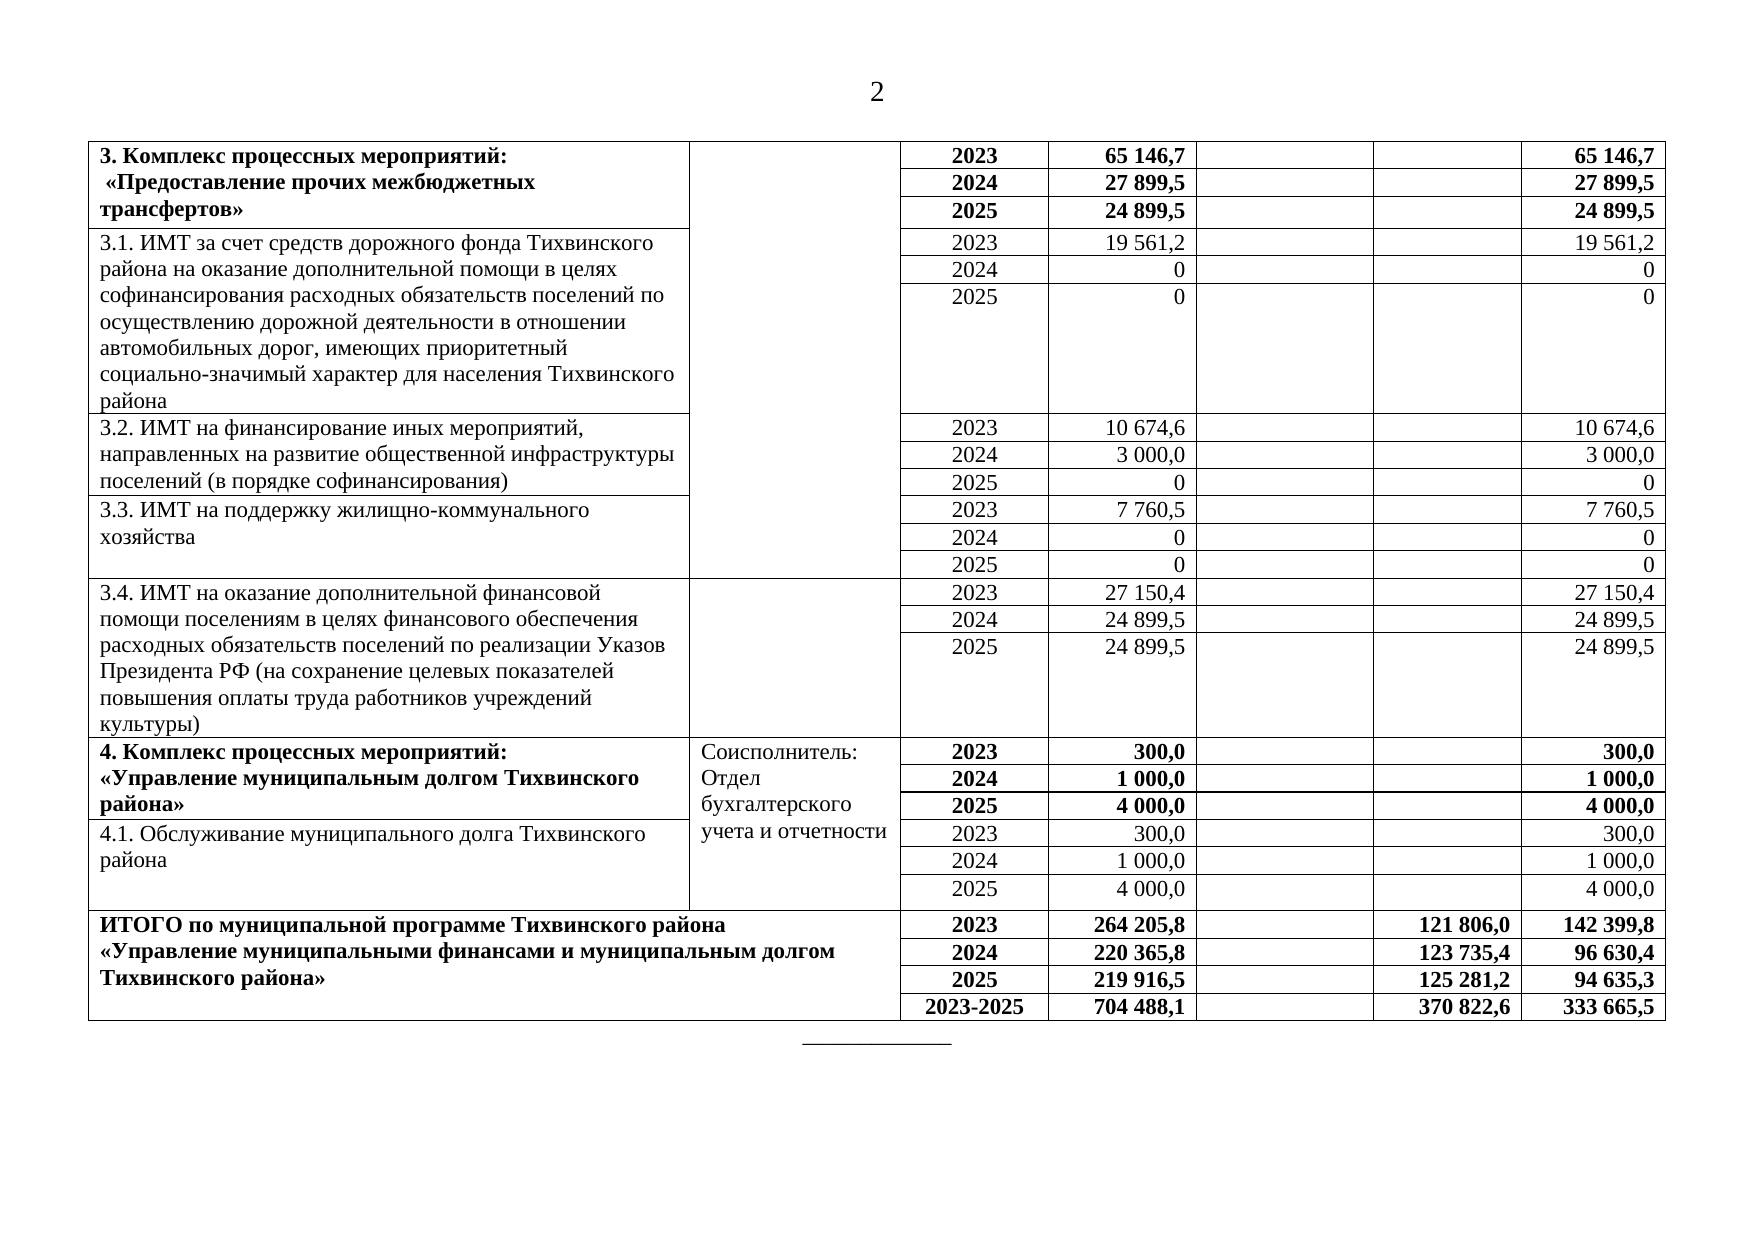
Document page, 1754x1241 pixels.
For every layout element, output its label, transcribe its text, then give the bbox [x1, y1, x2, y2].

table_cell [1197, 197, 1373, 228]
table_cell 19 561,2 [1522, 229, 1665, 255]
table_cell 2025 [901, 793, 1048, 819]
table_cell 3.4. ИМТ на оказание дополнительной финансовой помощи поселениям в целях финансового обеспечения расходных обязательств поселений по реализации Указов Президента РФ (на сохранение целевых показателей повышения оплаты труда работников учреждений культуры) [89, 579, 689, 737]
table_cell Соисполнитель: Отдел бухгалтерского учета и отчетности [690, 738, 900, 910]
table_cell [1197, 738, 1373, 764]
table_cell [1197, 875, 1373, 910]
table_cell 2024 [901, 606, 1048, 632]
table_cell 24 899,5 [1522, 197, 1665, 228]
table_cell 24 899,5 [1522, 633, 1665, 737]
table_cell 704 488,1 [1049, 994, 1196, 1020]
table_cell 1 000,0 [1049, 847, 1196, 874]
table_cell 7 760,5 [1522, 496, 1665, 523]
table_cell 3 000,0 [1522, 442, 1665, 468]
table_cell 19 561,2 [1049, 229, 1196, 255]
table_cell 27 150,4 [1049, 579, 1196, 605]
table_cell 2023 [901, 414, 1048, 441]
table_cell [1374, 551, 1521, 577]
table_cell 24 899,5 [1049, 633, 1196, 737]
table_cell 300,0 [1049, 738, 1196, 764]
table_cell [1197, 524, 1373, 550]
table_cell 2023 [901, 820, 1048, 846]
table_cell 2023 [901, 142, 1048, 168]
table_cell [1197, 496, 1373, 523]
table_cell 2024 [901, 524, 1048, 550]
table_cell 333 665,5 [1522, 994, 1665, 1020]
table_cell [1374, 524, 1521, 550]
table_cell 27 150,4 [1522, 579, 1665, 605]
table_cell 125 281,2 [1374, 966, 1521, 992]
table_cell 2023 [901, 911, 1048, 938]
table_cell [1374, 496, 1521, 523]
table_cell [1197, 284, 1373, 413]
table_cell 27 899,5 [1522, 169, 1665, 196]
table_cell [1197, 633, 1373, 737]
table_cell 142 399,8 [1522, 911, 1665, 938]
table_cell [1374, 765, 1521, 791]
table_cell 96 630,4 [1522, 939, 1665, 965]
table_cell [1197, 765, 1373, 791]
table_cell [1197, 579, 1373, 605]
table_cell 2024 [901, 847, 1048, 874]
table_cell 2025 [901, 469, 1048, 495]
table_cell 300,0 [1522, 738, 1665, 764]
table_cell 1 000,0 [1049, 765, 1196, 791]
table_cell 0 [1049, 551, 1196, 577]
table_cell 2025 [901, 197, 1048, 228]
table_cell 24 899,5 [1522, 606, 1665, 632]
table_cell [1374, 229, 1521, 255]
table_cell [1197, 847, 1373, 874]
table_cell [1197, 551, 1373, 577]
table_cell [1197, 142, 1373, 168]
table_cell 7 760,5 [1049, 496, 1196, 523]
table_cell [1197, 606, 1373, 632]
table_cell [1374, 738, 1521, 764]
table_cell 65 146,7 [1049, 142, 1196, 168]
table_cell 2025 [901, 284, 1048, 413]
table_cell 24 899,5 [1049, 606, 1196, 632]
table_cell 300,0 [1522, 820, 1665, 846]
table_cell 2024 [901, 169, 1048, 196]
table_cell 0 [1049, 256, 1196, 282]
table_cell [1374, 820, 1521, 846]
table_cell 3.1. ИМТ за счет средств дорожного фонда Тихвинского района на оказание дополнительной помощи в целях софинансирования расходных обязательств поселений по осуществлению дорожной деятельности в отношении автомобильных дорог, имеющих приоритетный социально-значимый характер для населения Тихвинского района [89, 229, 689, 413]
table_cell 2024 [901, 939, 1048, 965]
table_cell [1374, 469, 1521, 495]
table_cell 4 000,0 [1522, 793, 1665, 819]
table_cell 3.3. ИМТ на поддержку жилищно-коммунального хозяйства [89, 496, 689, 577]
table_cell [1197, 469, 1373, 495]
table_cell [1374, 606, 1521, 632]
table_cell [1197, 256, 1373, 282]
table_cell 2023 [901, 738, 1048, 764]
table_cell 2024 [901, 765, 1048, 791]
table_cell [1197, 229, 1373, 255]
table_cell 2025 [901, 966, 1048, 992]
table_cell 2024 [901, 442, 1048, 468]
table_cell [1374, 414, 1521, 441]
table_cell [1374, 875, 1521, 910]
table_cell [1374, 579, 1521, 605]
table_cell 370 822,6 [1374, 994, 1521, 1020]
table_cell [1374, 197, 1521, 228]
table_cell [1197, 966, 1373, 992]
table_cell 2023 [901, 229, 1048, 255]
table_cell 2023 [901, 496, 1048, 523]
table_cell 1 000,0 [1522, 765, 1665, 791]
table_cell [1374, 793, 1521, 819]
table_cell 0 [1049, 524, 1196, 550]
table_cell [1197, 793, 1373, 819]
table_cell 3.2. ИМТ на финансирование иных мероприятий, направленных на развитие общественной инфраструктуры поселений (в порядке софинансирования) [89, 414, 689, 495]
table_cell 3 000,0 [1049, 442, 1196, 468]
table_cell [1374, 442, 1521, 468]
table_cell 2023 [901, 579, 1048, 605]
table_cell 2024 [901, 256, 1048, 282]
table_cell [1374, 256, 1521, 282]
table_cell [1374, 633, 1521, 737]
table_cell 0 [1049, 469, 1196, 495]
table_cell 65 146,7 [1522, 142, 1665, 168]
table_cell 300,0 [1049, 820, 1196, 846]
table_cell 0 [1522, 284, 1665, 413]
table_cell 4 000,0 [1049, 875, 1196, 910]
table_cell [1374, 169, 1521, 196]
table_cell 94 635,3 [1522, 966, 1665, 992]
table_cell 0 [1522, 551, 1665, 577]
table_cell 0 [1049, 284, 1196, 413]
table_cell 4 000,0 [1522, 875, 1665, 910]
table_cell 220 365,8 [1049, 939, 1196, 965]
table_cell 27 899,5 [1049, 169, 1196, 196]
table_cell 10 674,6 [1522, 414, 1665, 441]
table_cell [690, 579, 900, 737]
table_cell 4. Комплекс процессных мероприятий: «Управление муниципальным долгом Тихвинского района» [89, 738, 689, 819]
table_cell [1197, 820, 1373, 846]
table_cell [1374, 142, 1521, 168]
table_cell [1197, 442, 1373, 468]
table_cell 264 205,8 [1049, 911, 1196, 938]
table_cell [1197, 414, 1373, 441]
table_cell 2023-2025 [901, 994, 1048, 1020]
table_cell 24 899,5 [1049, 197, 1196, 228]
table_cell 123 735,4 [1374, 939, 1521, 965]
table_cell [1197, 911, 1373, 938]
text _____________ [89, 1021, 1665, 1047]
table_cell 2025 [901, 875, 1048, 910]
table_cell 4.1. Обслуживание муниципального долга Тихвинского района [89, 820, 689, 910]
table_cell 3. Комплекс процессных мероприятий: «Предоставление прочих межбюджетных трансфертов» [89, 142, 689, 228]
table_cell 2025 [901, 551, 1048, 577]
table_cell [1197, 169, 1373, 196]
table_cell [1374, 284, 1521, 413]
table_cell [1197, 939, 1373, 965]
table_cell 0 [1522, 524, 1665, 550]
table_cell [1197, 994, 1373, 1020]
table_cell 0 [1522, 256, 1665, 282]
table_cell 10 674,6 [1049, 414, 1196, 441]
table_cell 219 916,5 [1049, 966, 1196, 992]
table_cell 0 [1522, 469, 1665, 495]
table_cell 2025 [901, 633, 1048, 737]
table_cell 121 806,0 [1374, 911, 1521, 938]
table_cell [1374, 847, 1521, 874]
table_cell ИТОГО по муниципальной программе Тихвинского района «Управление муниципальными финансами и муниципальным долгом Тихвинского района» [89, 911, 900, 1020]
table_cell 4 000,0 [1049, 793, 1196, 819]
table_cell 1 000,0 [1522, 847, 1665, 874]
